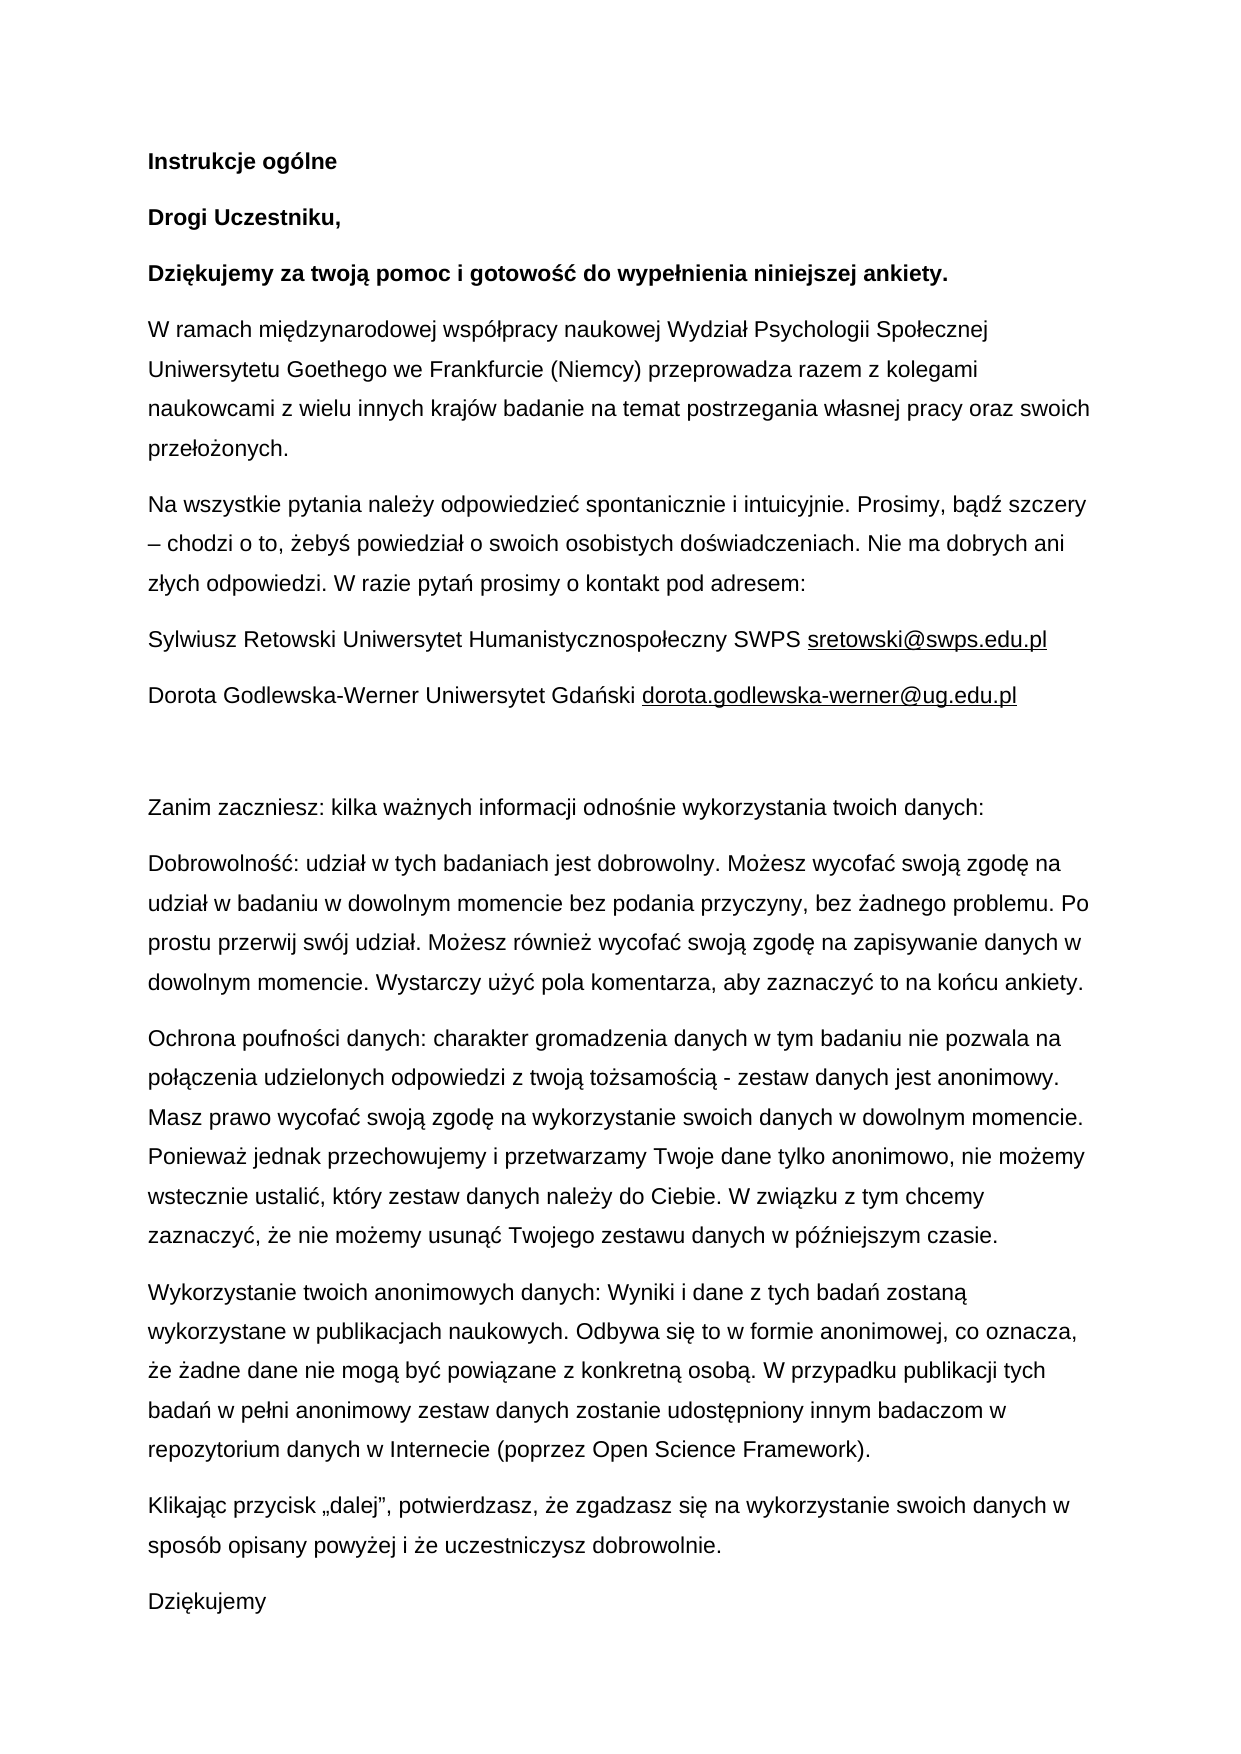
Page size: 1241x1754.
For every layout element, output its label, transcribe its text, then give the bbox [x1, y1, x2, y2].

text W ramach międzynarodowej współpracy naukowej Wydział Psychologii Społecznej Uniwersytetu Goethego we Frankfurcie (Niemcy) przeprowadza razem z kolegami naukowcami z wielu innych krajów badanie na temat postrzegania własnej pracy oraz swoich przełożonych. [148, 316, 1093, 461]
text Ochrona poufności danych: charakter gromadzenia danych w tym badaniu nie pozwala na połączenia udzielonych odpowiedzi z twoją tożsamością - zestaw danych jest anonimowy. Masz prawo wycofać swoją zgodę na wykorzystanie swoich danych w dowolnym momencie. Ponieważ jednak przechowujemy i przetwarzamy Twoje dane tylko anonimowo, nie możemy wstecznie ustalić, który zestaw danych należy do Ciebie. W związku z tym chcemy zaznaczyć, że nie możemy usunąć Twojego zestawu danych w późniejszym czasie. [148, 1025, 1093, 1249]
text Wykorzystanie twoich anonimowych danych: Wyniki i dane z tych badań zostaną wykorzystane w publikacjach naukowych. Odbywa się to w formie anonimowej, co oznacza, że ​​żadne dane nie mogą być powiązane z konkretną osobą. W przypadku publikacji tych badań w pełni anonimowy zestaw danych zostanie udostępniony innym badaczom w repozytorium danych w Internecie (poprzez Open Science Framework). [148, 1278, 1093, 1463]
text Dobrowolność: udział w tych badaniach jest dobrowolny. Możesz wycofać swoją zgodę na udział w badaniu w dowolnym momencie bez podania przyczyny, bez żadnego problemu. Po prostu przerwij swój udział. Możesz również wycofać swoją zgodę na zapisywanie danych w dowolnym momencie. Wystarczy użyć pola komentarza, aby zaznaczyć to na końcu ankiety. [148, 850, 1093, 995]
text Na wszystkie pytania należy odpowiedzieć spontanicznie i intuicyjnie. Prosimy, bądź szczery – chodzi o to, żebyś powiedział o swoich osobistych doświadczeniach. Nie ma dobrych ani złych odpowiedzi. W razie pytań prosimy o kontakt pod adresem: [148, 491, 1093, 596]
text Instrukcje ogólne [148, 148, 1093, 174]
text Zanim zaczniesz: kilka ważnych informacji odnośnie wykorzystania twoich danych: [148, 794, 1093, 821]
text Dziękujemy [148, 1588, 1093, 1614]
text Sylwiusz Retowski Uniwersytet Humanistycznospołeczny SWPS sretowski@swps.edu.pl [148, 626, 1093, 652]
text Klikając przycisk „dalej”, potwierdzasz, że zgadzasz się na wykorzystanie swoich danych w sposób opisany powyżej i że uczestniczysz dobrowolnie. [148, 1492, 1093, 1558]
text Dorota Godlewska-Werner Uniwersytet Gdański dorota.godlewska-werner@ug.edu.pl [148, 682, 1093, 708]
text Dziękujemy za twoją pomoc i gotowość do wypełnienia niniejszej ankiety. [148, 260, 1093, 286]
text Drogi Uczestniku, [148, 204, 1093, 230]
